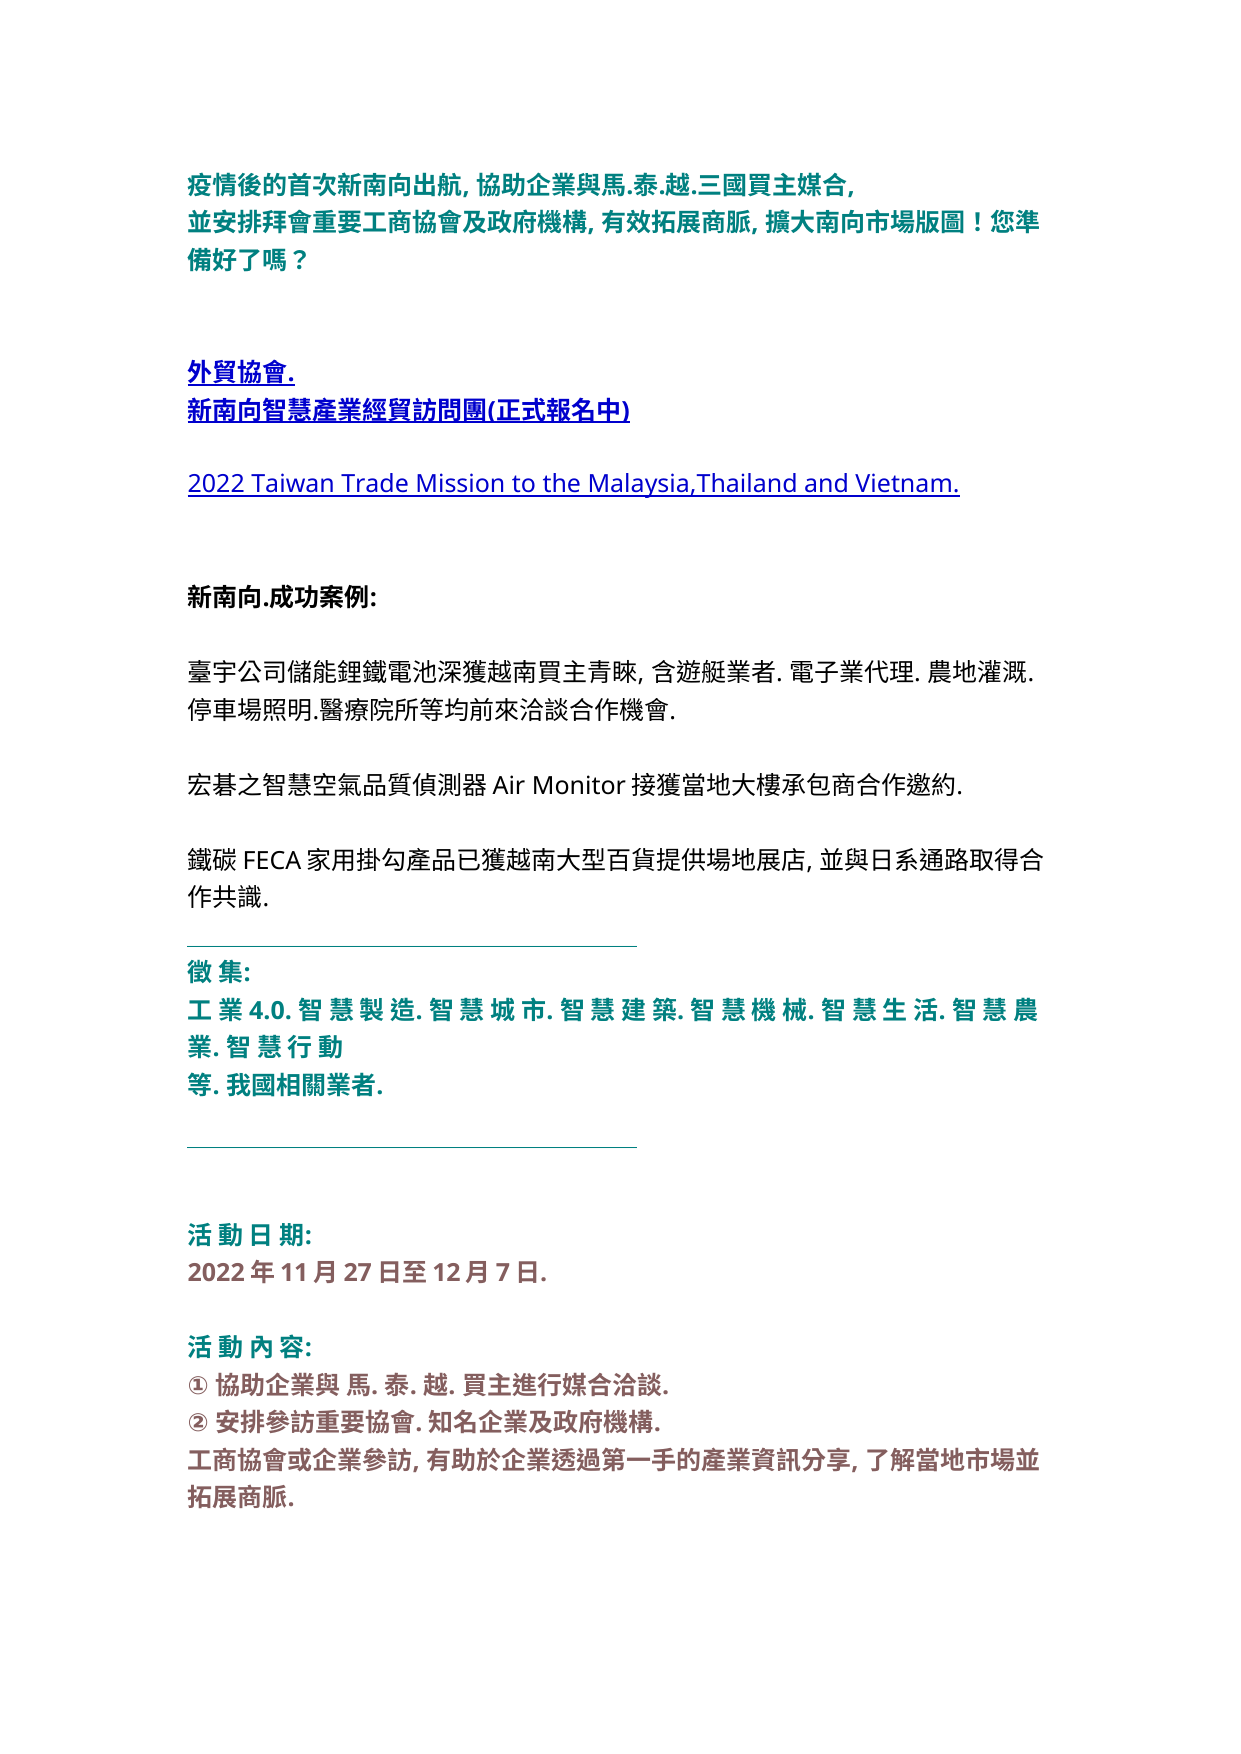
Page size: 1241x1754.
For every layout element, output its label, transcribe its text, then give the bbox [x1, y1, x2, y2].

text 疫情後的首次新南向出航, 協助企業與馬.泰.越.三國買主媒合, 並安排拜會重要工商協會及政府機構, 有效拓展商脈, 擴大南向市場版圖！您準備好了嗎？ [187, 164, 1053, 277]
text ② 安排參訪重要協會. 知名企業及政府機構. 工商協會或企業參訪, 有助於企業透過第一手的產業資訊分享, 了解當地市場並拓展商脈. [187, 1402, 1053, 1514]
text ＿＿＿＿＿＿＿＿＿＿＿＿＿＿＿＿＿＿ [187, 914, 1053, 952]
text 外貿協會. 新南向智慧產業經貿訪問團(正式報名中) 2022 Taiwan Trade Mission to the Malaysia,Thailand and Vietnam. 新南向.成功案例: 臺宇公司儲能鋰鐵電池深獲越南買主青睞, 含遊艇業者. 電子業代理. 農地灌溉. 停車場照明.醫療院所等均前來洽談合作機會. 宏碁之智慧空氣品質偵測器Air Monitor接獲當地大樓承包商合作邀約. 鐵碳FECA家用掛勾產品已獲越南大型百貨提供場地展店, 並與日系通路取得合作共識. [187, 277, 1053, 914]
text 徵 集: 工 業 4.0. 智 慧 製 造. 智 慧 城 市. 智 慧 建 築. 智 慧 機 械. 智 慧 生 活. 智 慧 農 業. 智 慧 行 動 等. 我國相關業者. ￣￣￣￣￣￣￣￣￣￣￣￣￣￣￣￣￣￣ [187, 952, 1053, 1177]
text 活 動 日 期​: 2022年11月27日至12月7日. 活 動 內 容: ① 協助企業與 馬. 泰. 越. 買主進行媒合洽談. [187, 1177, 1053, 1402]
